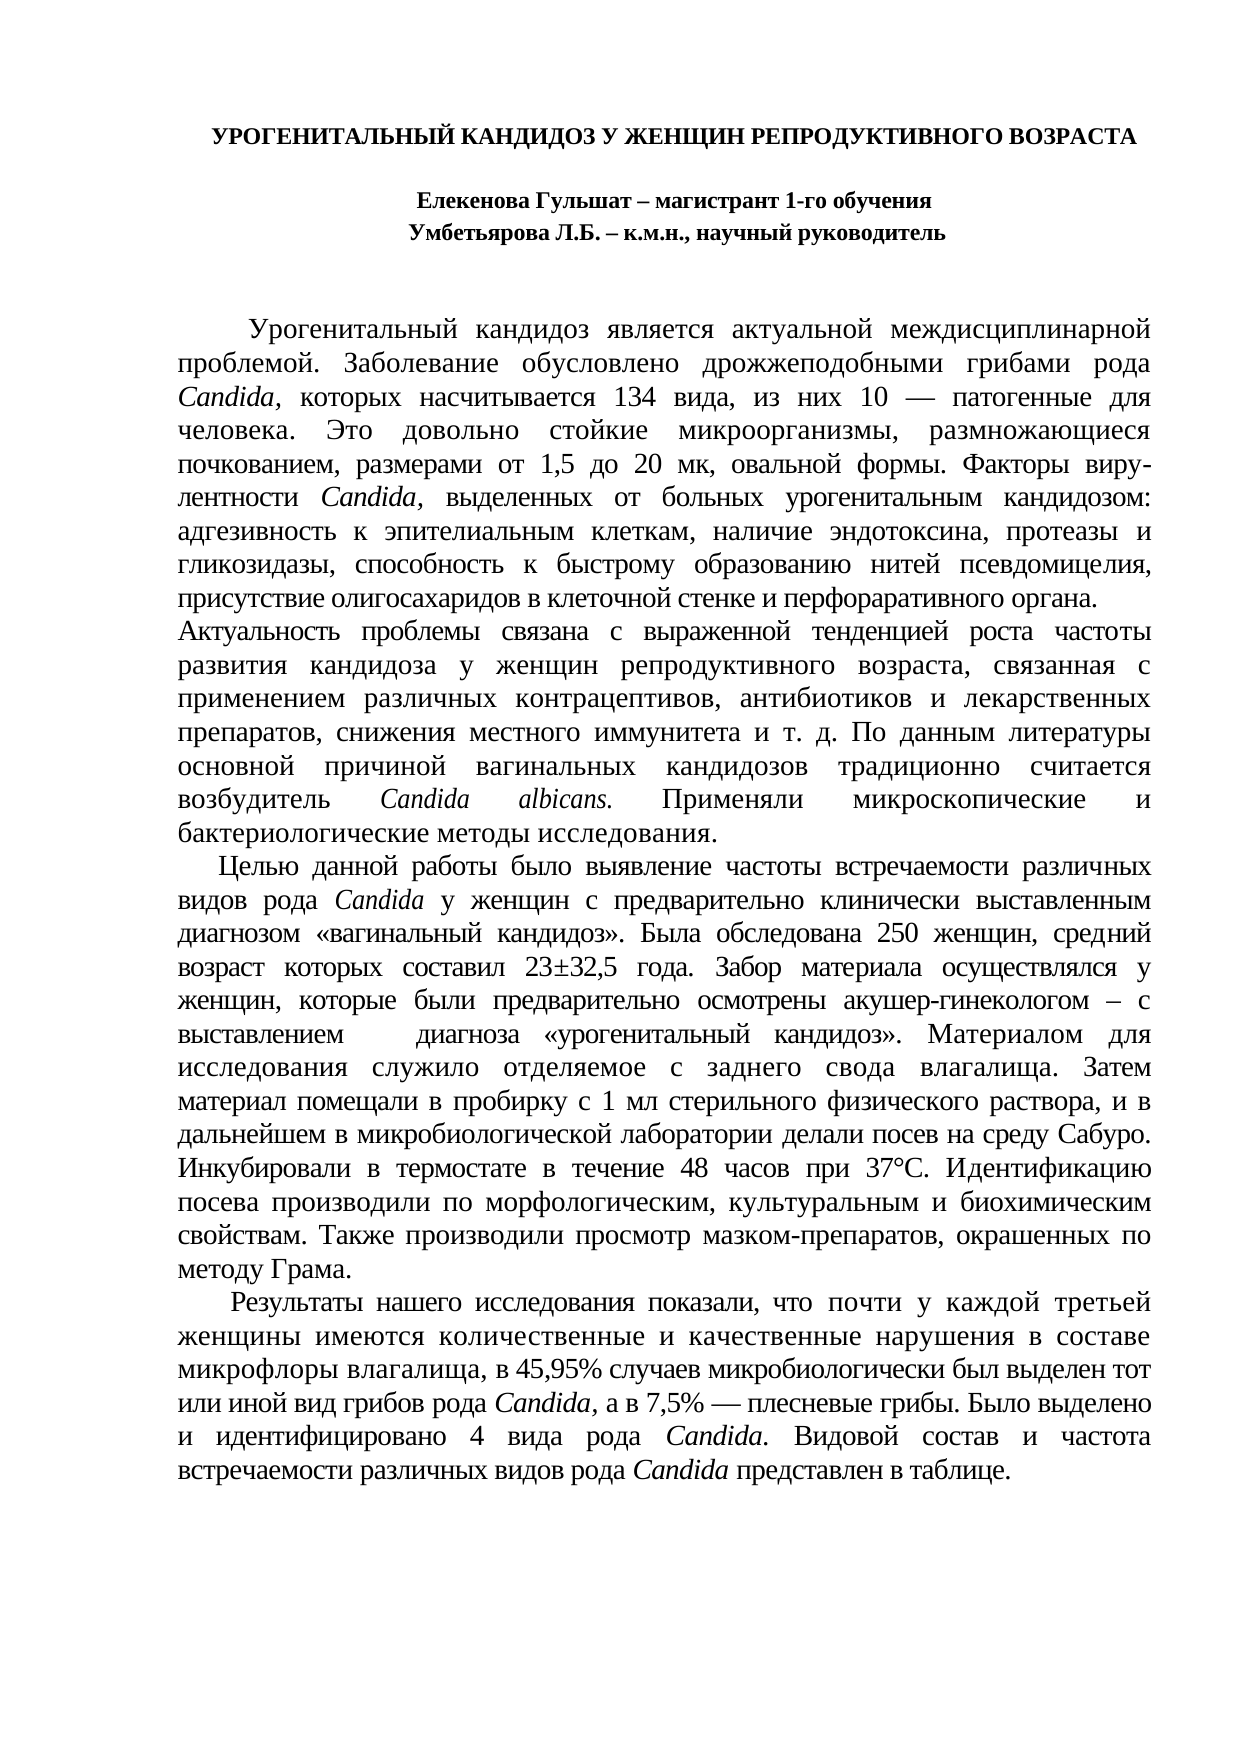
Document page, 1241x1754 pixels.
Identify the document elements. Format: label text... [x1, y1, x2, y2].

text Результаты нашего исследования показали, что почти у каждой третьей женщины имеются количественные и качественные нарушения в составе микрофлоры влагалища, в 45,95% случаев микробиологически был выделен тот или иной вид грибов рода Candida, а в 7,5% — плесневые грибы. Было выделено и идентифицировано 4 вида рода Candida. Видовой состав и частота встречаемости различных видов рода Candida представлен в таблице. [177, 1284, 1152, 1486]
text Актуальность проблемы связана с выраженной тенденцией роста частоты развития кандидоза у женщин репродуктивного возраста, связанная с применением различных контрацептивов, антибиотиков и лекарственных препаратов, снижения местного иммунитета и т. д. По данным литературы основной причиной вагинальных кандидозов традиционно считается возбудитель Candida albicans. Применяли микроскопические и бактериологические методы исследования. [177, 613, 1152, 848]
text Умбетьярова Л.Б. – к.м.н., научный руководитель [196, 217, 1152, 246]
text Урогенитальный кандидоз является актуальной междисциплинарной проблемой. Заболевание обусловлено дрожжеподобными грибами рода Candida, которых насчитывается 134 вида, из них 10 — патогенные для человека. Это довольно стойкие микроорганизмы, размножающиеся почкованием, размерами от 1,5 до 20 мк, овальной формы. Факторы вирулентности Candida, выделенных от больных урогенитальным кандидозом: адгезивность к эпителиальным клеткам, наличие эндотоксина, протеазы и гликозидазы, способность к быстрому образованию нитей псевдомицелия, присутствие олигосахаридов в клеточной стенке и перфораративного органа. [177, 312, 1152, 613]
text УРОГЕНИТАЛЬНЫЙ КАНДИДОЗ У ЖЕНЩИН РЕПРОДУКТИВНОГО ВОЗРАСТА [196, 121, 1152, 150]
text Целью данной работы было выявление частоты встречаемости различных видов рода Candida у женщин с предварительно клинически выставленным диагнозом «вагинальный кандидоз». Была обследована 250 женщин, средний возраст которых составил 23±32,5 года. Забор материала осуществлялся у женщин, которые были предварительно осмотрены акушер-гинекологом – с выставлением диагноза «урогенитальный кандидоз». Материалом для исследования служило отделяемое с заднего свода влагалища. Затем материал помещали в пробирку с 1 мл стерильного физического раствора, и в дальнейшем в микробиологической лаборатории делали посев на среду Сабуро. Инкубировали в термостате в течение 48 часов при 37°С. Идентификацию посева производили по морфологическим, культуральным и биохимическим свойствам. Также производили просмотр мазком-препаратов, окрашенных по методу Грама. [177, 848, 1152, 1284]
text Елекенова Гульшат – магистрант 1-го обучения [196, 185, 1152, 214]
